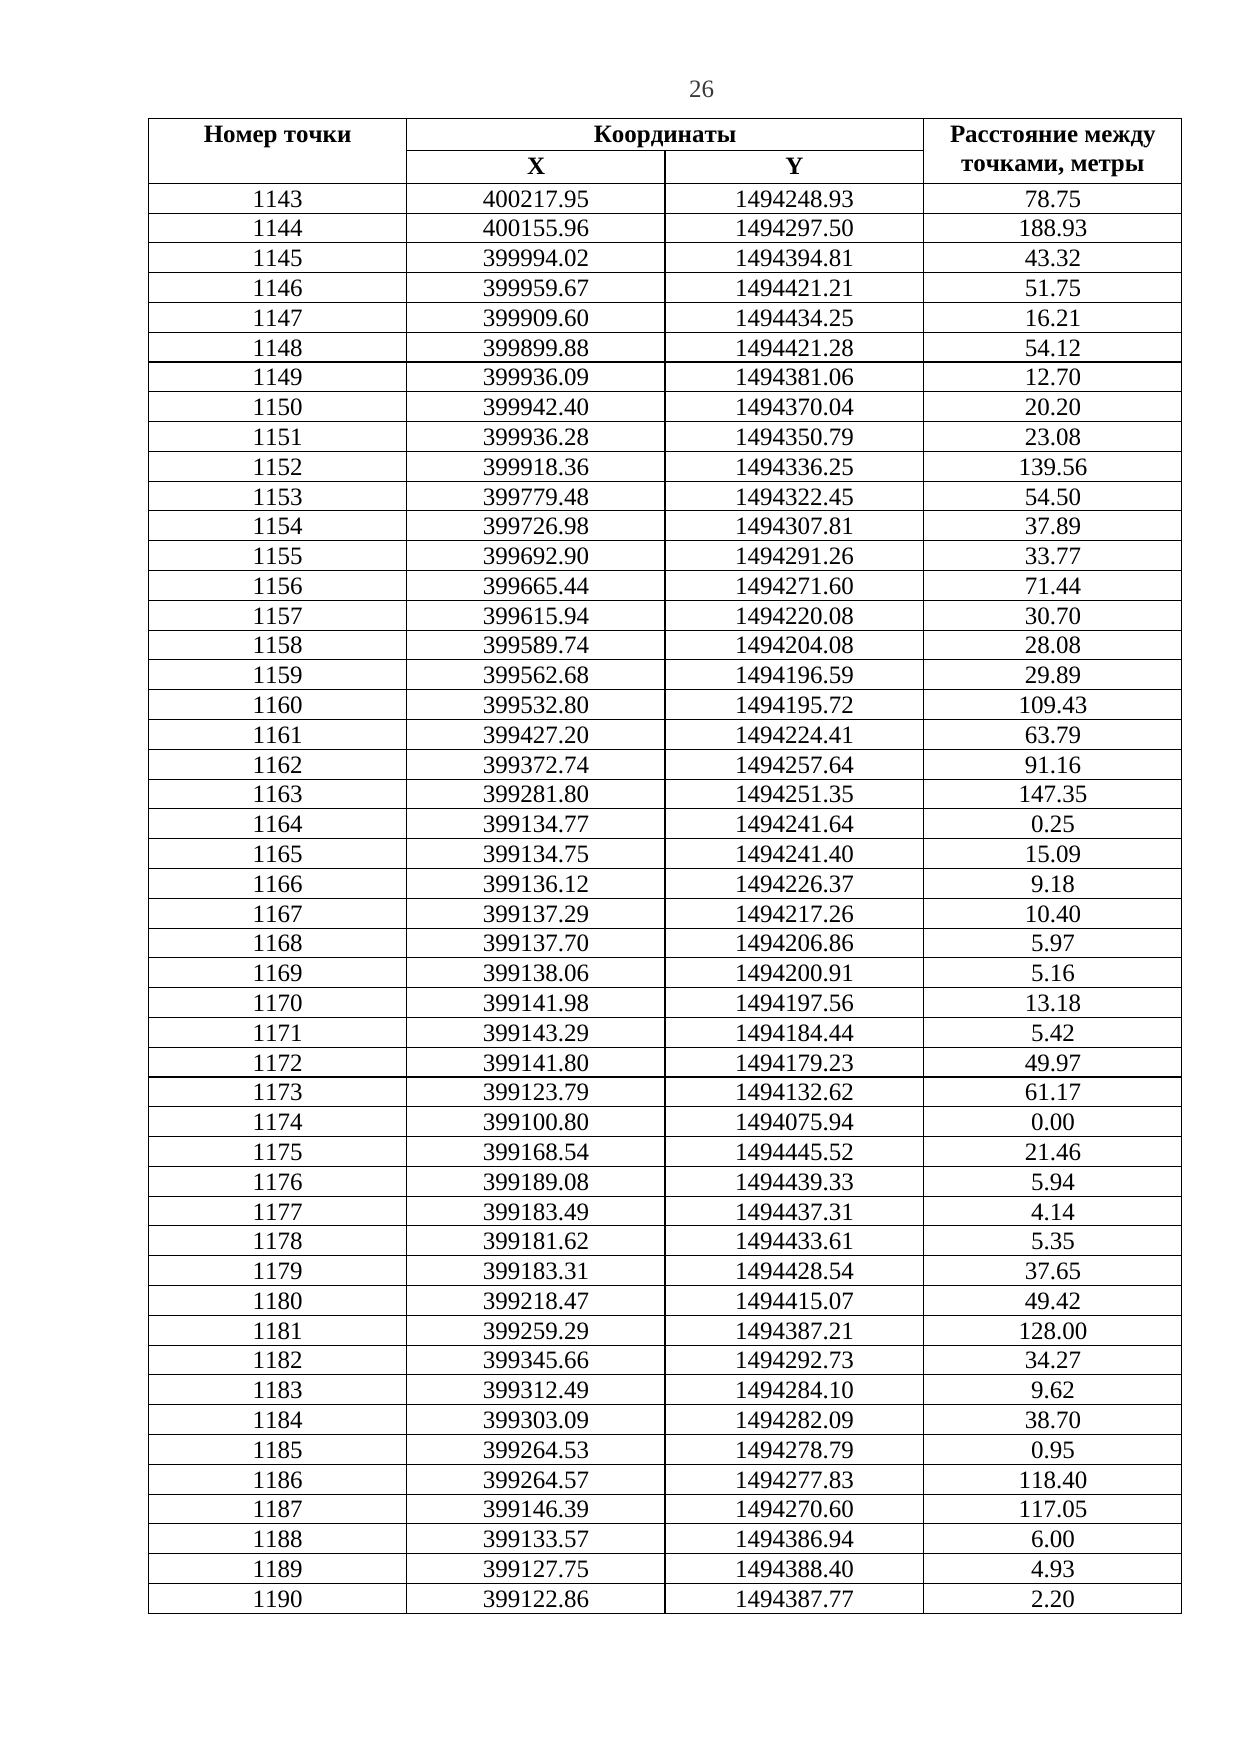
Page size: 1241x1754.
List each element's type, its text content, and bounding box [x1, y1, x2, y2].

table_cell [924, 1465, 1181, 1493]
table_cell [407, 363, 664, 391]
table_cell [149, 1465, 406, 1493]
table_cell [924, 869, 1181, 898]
table_cell Y [666, 151, 923, 183]
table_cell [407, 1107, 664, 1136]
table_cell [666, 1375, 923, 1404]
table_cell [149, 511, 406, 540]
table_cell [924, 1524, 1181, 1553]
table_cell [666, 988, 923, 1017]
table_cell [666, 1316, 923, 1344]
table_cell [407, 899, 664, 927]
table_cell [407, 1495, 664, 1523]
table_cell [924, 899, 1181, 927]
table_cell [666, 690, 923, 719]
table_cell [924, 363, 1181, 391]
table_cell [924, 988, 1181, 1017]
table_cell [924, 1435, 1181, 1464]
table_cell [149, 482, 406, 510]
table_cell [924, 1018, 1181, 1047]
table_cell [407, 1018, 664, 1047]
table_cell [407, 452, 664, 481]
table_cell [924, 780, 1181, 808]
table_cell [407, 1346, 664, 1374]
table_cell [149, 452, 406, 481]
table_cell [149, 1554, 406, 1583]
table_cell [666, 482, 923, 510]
table_header Расстояние между точками, метры [924, 119, 1181, 183]
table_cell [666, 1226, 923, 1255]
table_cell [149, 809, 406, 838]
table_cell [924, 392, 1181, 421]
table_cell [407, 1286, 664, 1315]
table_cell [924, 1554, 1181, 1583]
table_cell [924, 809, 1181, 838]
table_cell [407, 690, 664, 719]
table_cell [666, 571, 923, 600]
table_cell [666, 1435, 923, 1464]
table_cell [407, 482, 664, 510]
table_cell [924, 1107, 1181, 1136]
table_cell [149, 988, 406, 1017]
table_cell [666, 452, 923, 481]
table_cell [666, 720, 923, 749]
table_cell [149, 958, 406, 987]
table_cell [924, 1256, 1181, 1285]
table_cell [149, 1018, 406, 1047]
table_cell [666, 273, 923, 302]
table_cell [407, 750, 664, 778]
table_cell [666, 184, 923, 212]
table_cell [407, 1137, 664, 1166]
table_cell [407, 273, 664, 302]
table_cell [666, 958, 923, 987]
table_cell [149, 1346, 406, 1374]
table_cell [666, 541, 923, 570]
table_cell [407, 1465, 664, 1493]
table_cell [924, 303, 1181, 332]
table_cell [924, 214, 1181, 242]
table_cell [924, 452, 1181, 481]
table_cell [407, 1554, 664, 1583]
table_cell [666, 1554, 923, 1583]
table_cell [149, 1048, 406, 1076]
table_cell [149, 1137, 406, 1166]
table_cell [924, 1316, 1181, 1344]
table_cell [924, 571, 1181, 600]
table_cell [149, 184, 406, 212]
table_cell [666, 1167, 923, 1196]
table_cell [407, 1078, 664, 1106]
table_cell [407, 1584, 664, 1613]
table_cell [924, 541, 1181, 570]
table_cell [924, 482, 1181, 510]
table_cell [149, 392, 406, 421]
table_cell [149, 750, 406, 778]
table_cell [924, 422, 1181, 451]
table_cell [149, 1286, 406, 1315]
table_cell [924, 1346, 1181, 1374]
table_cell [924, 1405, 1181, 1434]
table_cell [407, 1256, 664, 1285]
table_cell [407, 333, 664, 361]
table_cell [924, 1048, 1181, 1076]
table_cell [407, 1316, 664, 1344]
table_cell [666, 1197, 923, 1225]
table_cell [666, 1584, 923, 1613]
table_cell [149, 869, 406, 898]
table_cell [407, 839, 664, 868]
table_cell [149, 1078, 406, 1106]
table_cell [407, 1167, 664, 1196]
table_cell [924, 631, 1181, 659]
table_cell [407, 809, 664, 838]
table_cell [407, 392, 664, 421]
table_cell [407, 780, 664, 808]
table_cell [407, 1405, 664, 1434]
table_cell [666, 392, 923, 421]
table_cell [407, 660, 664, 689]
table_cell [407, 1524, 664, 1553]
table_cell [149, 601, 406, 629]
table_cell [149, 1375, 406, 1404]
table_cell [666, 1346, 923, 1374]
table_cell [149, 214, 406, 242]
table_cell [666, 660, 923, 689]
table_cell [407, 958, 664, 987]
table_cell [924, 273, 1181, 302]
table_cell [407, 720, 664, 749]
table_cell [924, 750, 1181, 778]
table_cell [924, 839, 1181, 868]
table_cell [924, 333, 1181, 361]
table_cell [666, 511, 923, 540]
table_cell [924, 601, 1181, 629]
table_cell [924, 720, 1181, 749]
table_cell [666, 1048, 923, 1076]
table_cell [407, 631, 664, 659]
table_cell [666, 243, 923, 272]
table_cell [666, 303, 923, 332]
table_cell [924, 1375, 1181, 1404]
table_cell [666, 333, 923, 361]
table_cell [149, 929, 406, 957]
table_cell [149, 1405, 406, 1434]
table_cell X [407, 151, 664, 183]
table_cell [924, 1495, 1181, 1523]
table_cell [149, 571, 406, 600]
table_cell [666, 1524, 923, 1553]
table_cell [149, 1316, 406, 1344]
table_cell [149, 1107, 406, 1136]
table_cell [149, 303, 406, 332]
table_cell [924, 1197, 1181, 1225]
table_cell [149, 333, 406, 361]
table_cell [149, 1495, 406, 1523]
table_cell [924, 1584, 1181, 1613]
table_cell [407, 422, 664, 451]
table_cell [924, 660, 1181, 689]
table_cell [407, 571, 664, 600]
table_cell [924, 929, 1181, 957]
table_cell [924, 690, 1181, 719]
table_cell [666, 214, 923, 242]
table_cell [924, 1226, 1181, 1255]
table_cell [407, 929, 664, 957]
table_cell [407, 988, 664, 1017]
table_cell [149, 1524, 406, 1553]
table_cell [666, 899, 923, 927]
table_header Координаты [407, 119, 923, 150]
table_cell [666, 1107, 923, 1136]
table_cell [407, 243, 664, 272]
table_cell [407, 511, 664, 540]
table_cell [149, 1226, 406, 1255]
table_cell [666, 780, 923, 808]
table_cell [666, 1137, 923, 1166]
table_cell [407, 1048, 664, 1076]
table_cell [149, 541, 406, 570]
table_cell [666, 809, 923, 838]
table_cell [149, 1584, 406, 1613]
table_header Номер точки [149, 119, 406, 183]
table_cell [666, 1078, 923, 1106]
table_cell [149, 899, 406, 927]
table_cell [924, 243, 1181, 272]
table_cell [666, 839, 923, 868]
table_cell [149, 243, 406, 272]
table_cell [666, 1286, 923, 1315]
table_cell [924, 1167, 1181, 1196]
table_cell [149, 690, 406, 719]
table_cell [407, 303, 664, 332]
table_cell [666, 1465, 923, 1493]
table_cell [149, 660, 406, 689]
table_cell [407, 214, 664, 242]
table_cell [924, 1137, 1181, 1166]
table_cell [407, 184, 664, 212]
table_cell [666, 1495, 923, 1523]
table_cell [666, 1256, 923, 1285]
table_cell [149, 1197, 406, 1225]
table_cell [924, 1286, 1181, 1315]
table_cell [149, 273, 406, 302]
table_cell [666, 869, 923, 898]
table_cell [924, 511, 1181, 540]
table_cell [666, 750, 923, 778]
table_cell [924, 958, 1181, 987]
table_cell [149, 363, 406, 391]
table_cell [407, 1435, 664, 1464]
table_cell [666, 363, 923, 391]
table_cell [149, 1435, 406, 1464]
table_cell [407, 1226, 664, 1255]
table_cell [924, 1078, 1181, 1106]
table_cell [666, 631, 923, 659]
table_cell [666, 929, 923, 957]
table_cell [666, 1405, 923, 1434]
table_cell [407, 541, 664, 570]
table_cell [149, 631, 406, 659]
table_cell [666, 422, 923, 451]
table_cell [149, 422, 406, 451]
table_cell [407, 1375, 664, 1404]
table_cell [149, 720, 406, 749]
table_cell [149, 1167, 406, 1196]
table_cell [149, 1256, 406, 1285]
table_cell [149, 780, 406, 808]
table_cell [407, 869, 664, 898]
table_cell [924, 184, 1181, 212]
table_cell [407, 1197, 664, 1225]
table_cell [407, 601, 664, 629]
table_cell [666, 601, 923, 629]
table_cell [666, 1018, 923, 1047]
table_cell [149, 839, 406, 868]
